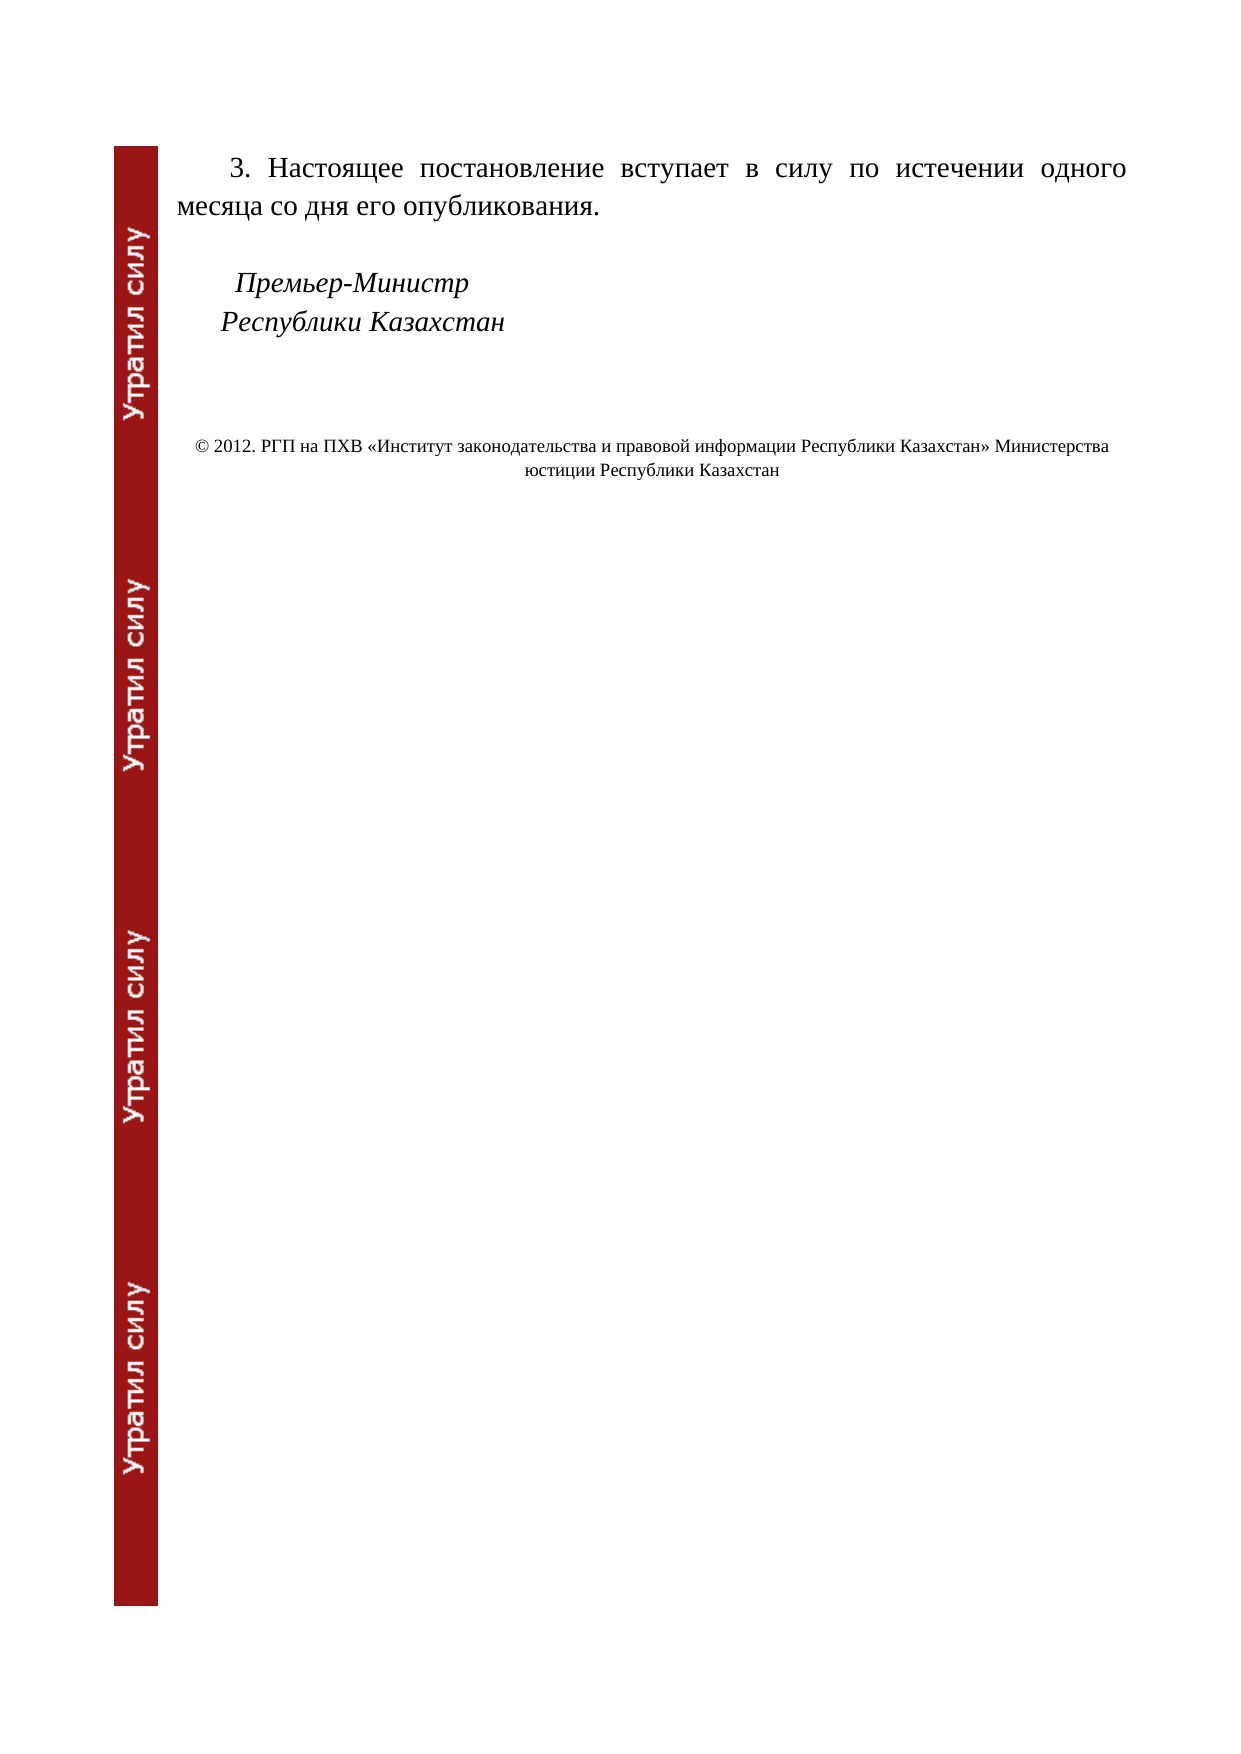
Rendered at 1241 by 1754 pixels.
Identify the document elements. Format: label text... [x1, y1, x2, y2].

picture [114, 338, 158, 434]
picture [114, 481, 158, 1606]
picture [114, 222, 158, 227]
text Премьер-Министр Республики Казахстан [112, 227, 1128, 338]
text © 2012. РГП на ПХВ «Институт законодательства и правовой информации Республики Казахстан» Министерства юстиции Республики Казахстан [112, 434, 1128, 481]
picture [114, 146, 158, 150]
